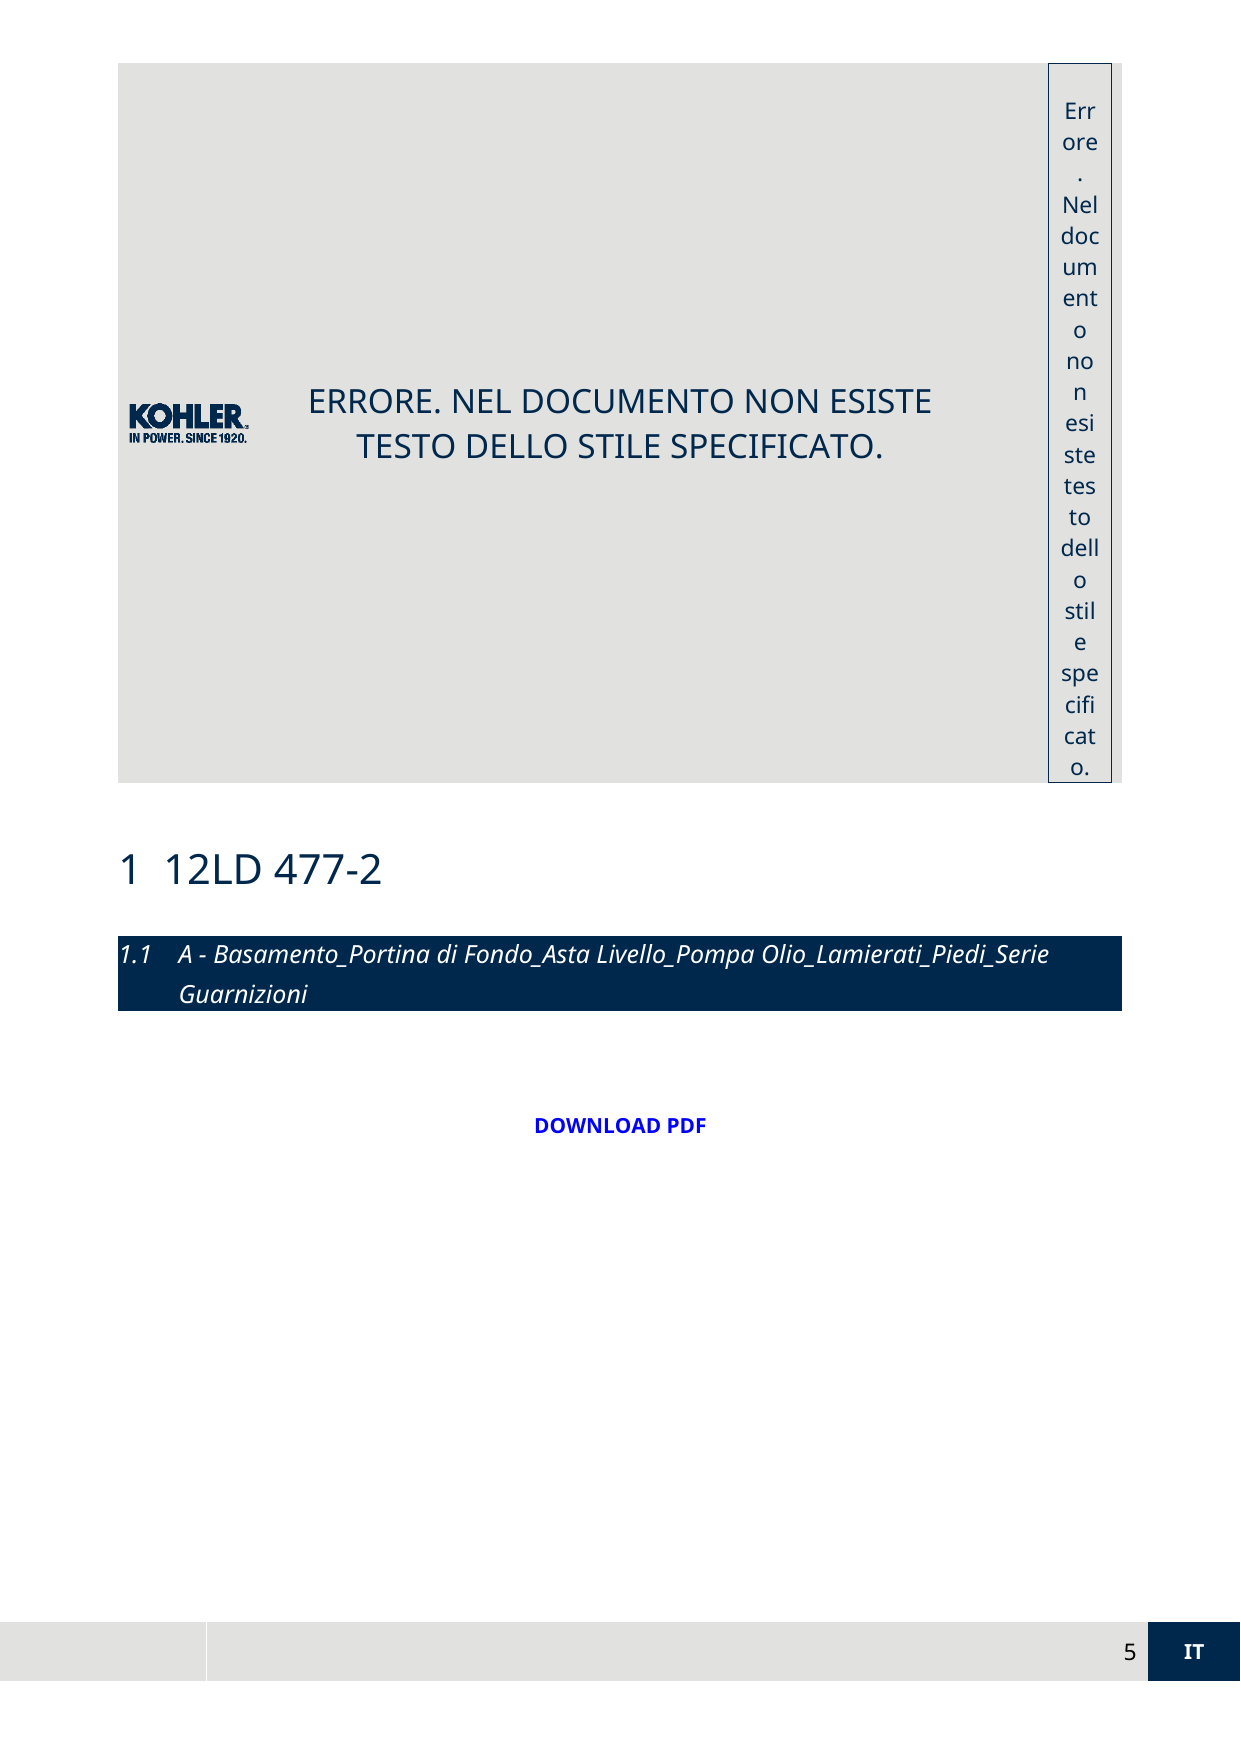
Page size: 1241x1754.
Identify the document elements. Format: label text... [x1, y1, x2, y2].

picture [129, 403, 249, 443]
subtitle A - Basamento_Portina di Fondo_Asta Livello_Pompa Olio_Lamierati_Piedi_Serie Guarnizioni [118, 936, 1122, 1011]
subtitle 12LD 477-2 [118, 840, 1122, 896]
table_header DOWNLOAD PDF [118, 1031, 1122, 1221]
